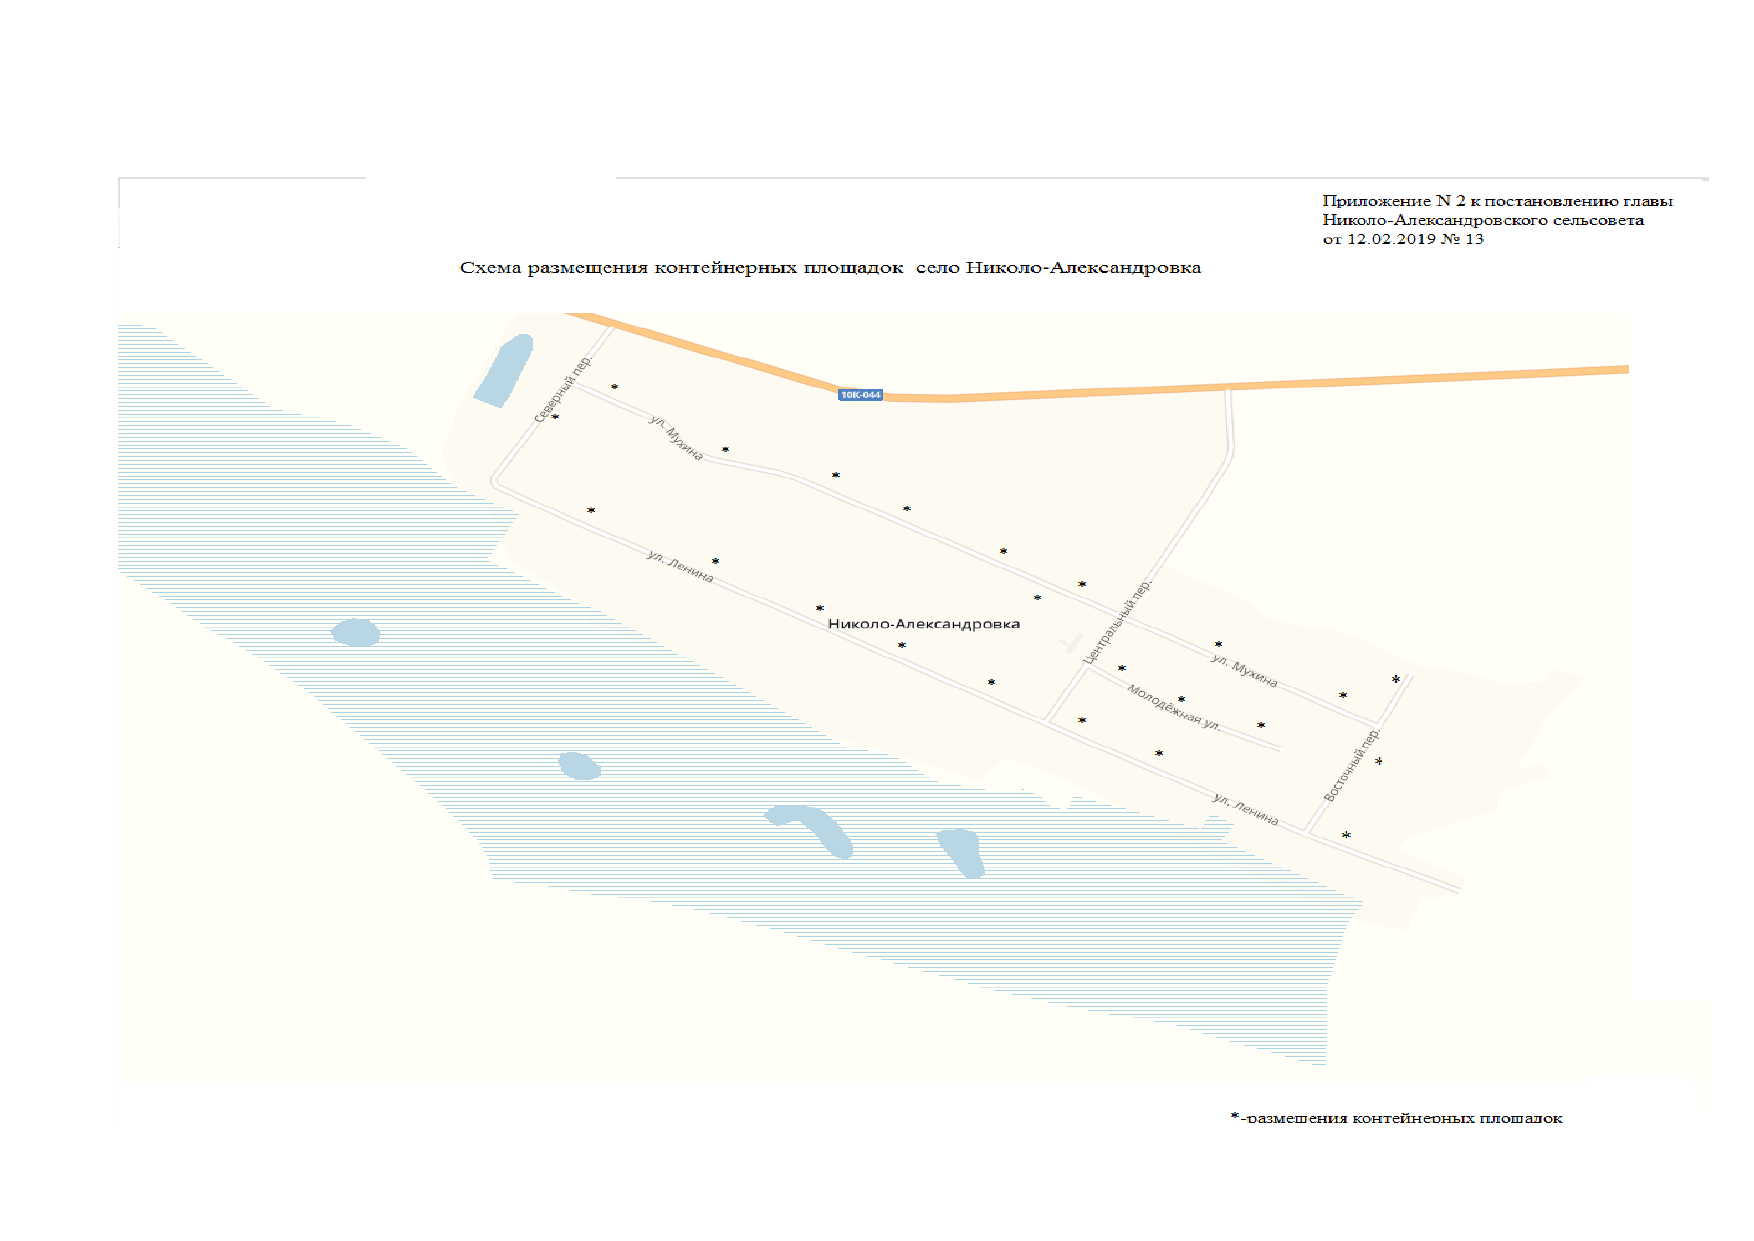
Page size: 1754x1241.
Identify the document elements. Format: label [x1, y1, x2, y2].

picture [118, 177, 1709, 1123]
